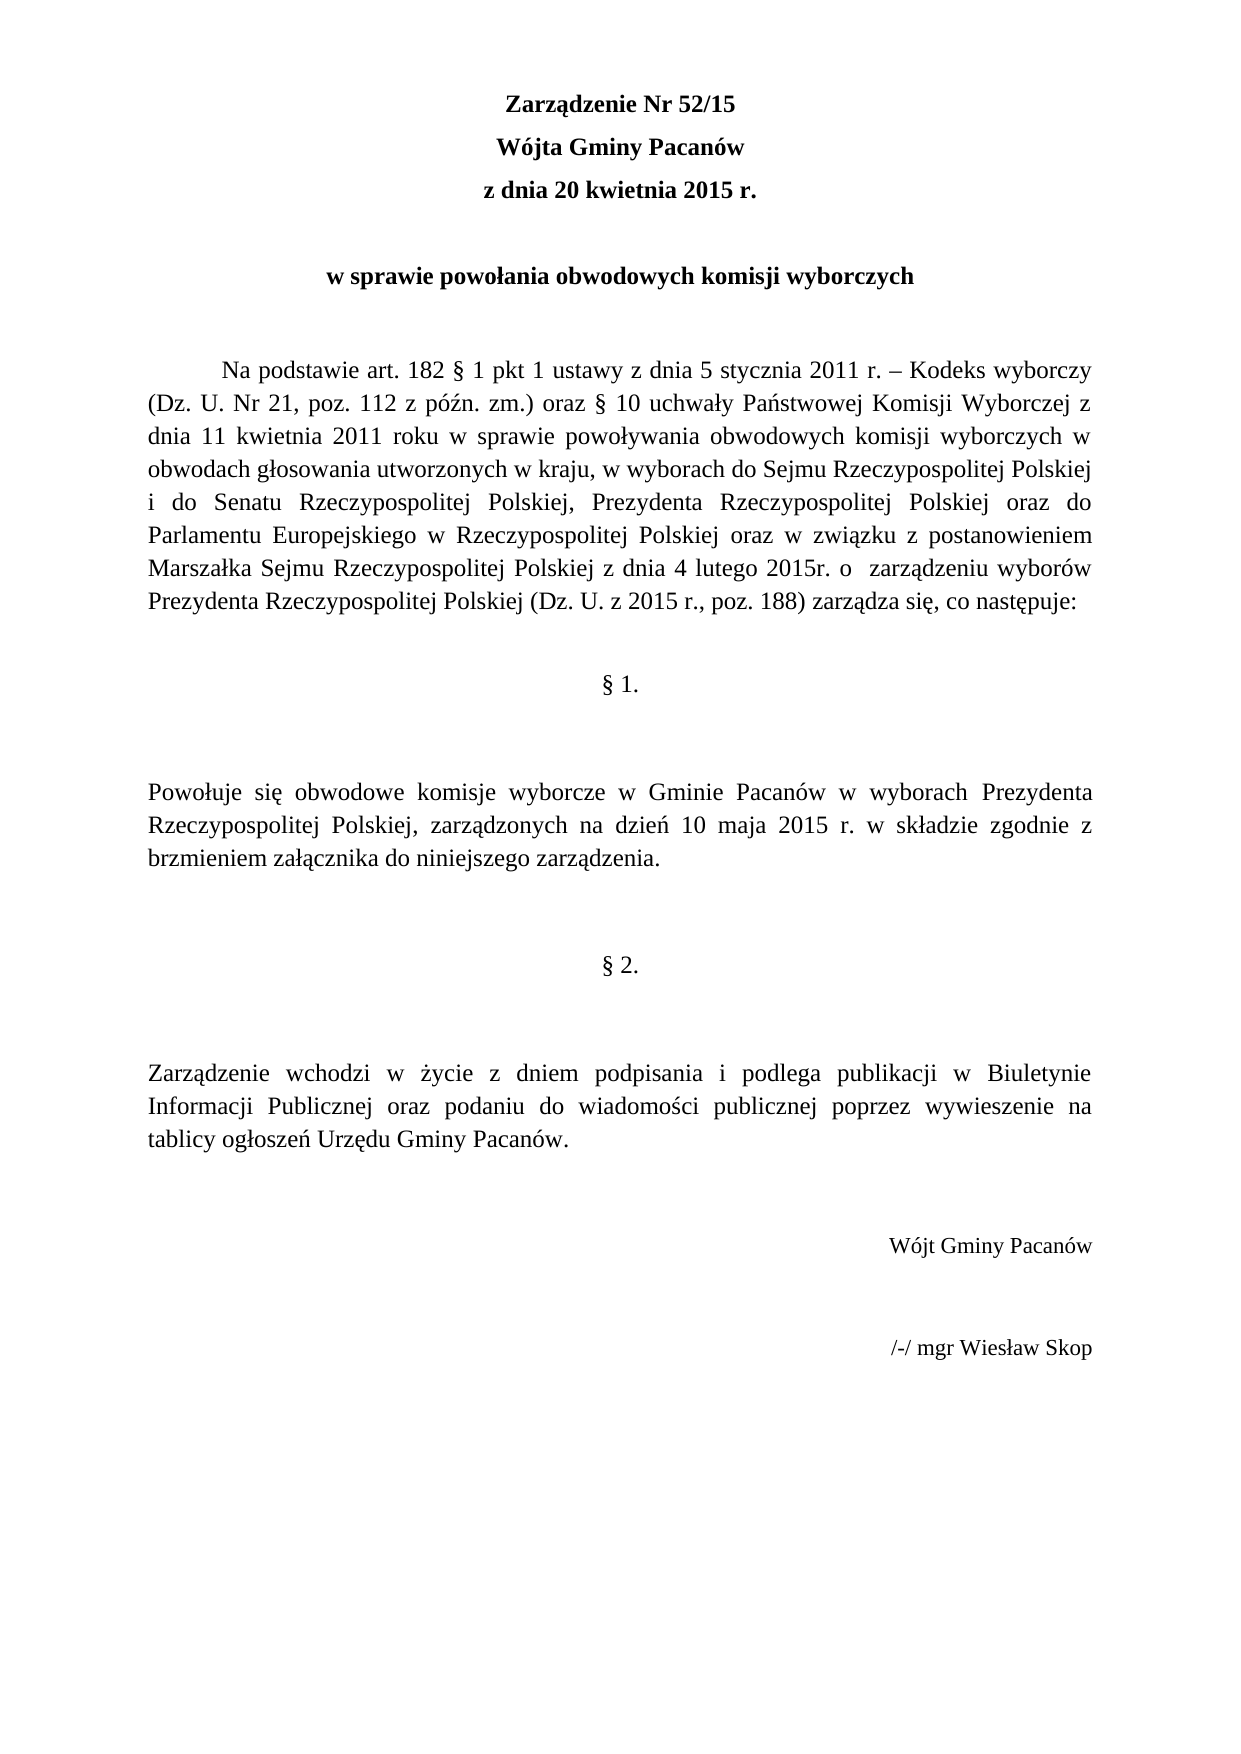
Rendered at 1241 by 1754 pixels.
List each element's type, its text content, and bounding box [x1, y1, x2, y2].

text Wójt Gminy Pacanów [148, 1232, 1092, 1258]
text § 2. [148, 951, 1092, 979]
subtitle Zarządzenie Nr 52/15 [148, 89, 1092, 117]
text w sprawie powołania obwodowych komisji wyborczych [148, 261, 1092, 290]
text Zarządzenie wchodzi w życie z dniem podpisania i podlega publikacji w Biuletynie Informacji Publicznej oraz podaniu do wiadomości publicznej poprzez wywieszenie na tablicy ogłoszeń Urzędu Gminy Pacanów. [148, 1058, 1092, 1153]
text z dnia 20 kwietnia 2015 r. [148, 175, 1092, 204]
text /-/ mgr Wiesław Skop [148, 1334, 1092, 1360]
text Wójta Gminy Pacanów [148, 132, 1092, 161]
text Na podstawie art. 182 § 1 pkt 1 ustawy z dnia 5 stycznia 2011 r. – Kodeks wyborczy (Dz. U. Nr 21, poz. 112 z późn. zm.) oraz § 10 uchwały Państwowej Komisji Wyborczej z dnia 11 kwietnia 2011 roku w sprawie powoływania obwodowych komisji wyborczych w obwodach głosowania utworzonych w kraju, w wyborach do Sejmu Rzeczypospolitej Polskiej i do Senatu Rzeczypospolitej Polskiej, Prezydenta Rzeczypospolitej Polskiej oraz do Parlamentu Europejskiego w Rzeczypospolitej Polskiej oraz w związku z postanowieniem Marszałka Sejmu Rzeczypospolitej Polskiej z dnia 4 lutego 2015r. o zarządzeniu wyborów Prezydenta Rzeczypospolitej Polskiej (Dz. U. z 2015 r., poz. 188) zarządza się, co następuje: [148, 355, 1092, 615]
text Powołuje się obwodowe komisje wyborcze w Gminie Pacanów w wyborach Prezydenta Rzeczypospolitej Polskiej, zarządzonych na dzień 10 maja 2015 r. w składzie zgodnie z brzmieniem załącznika do niniejszego zarządzenia. [148, 777, 1092, 872]
text § 1. [148, 669, 1092, 698]
